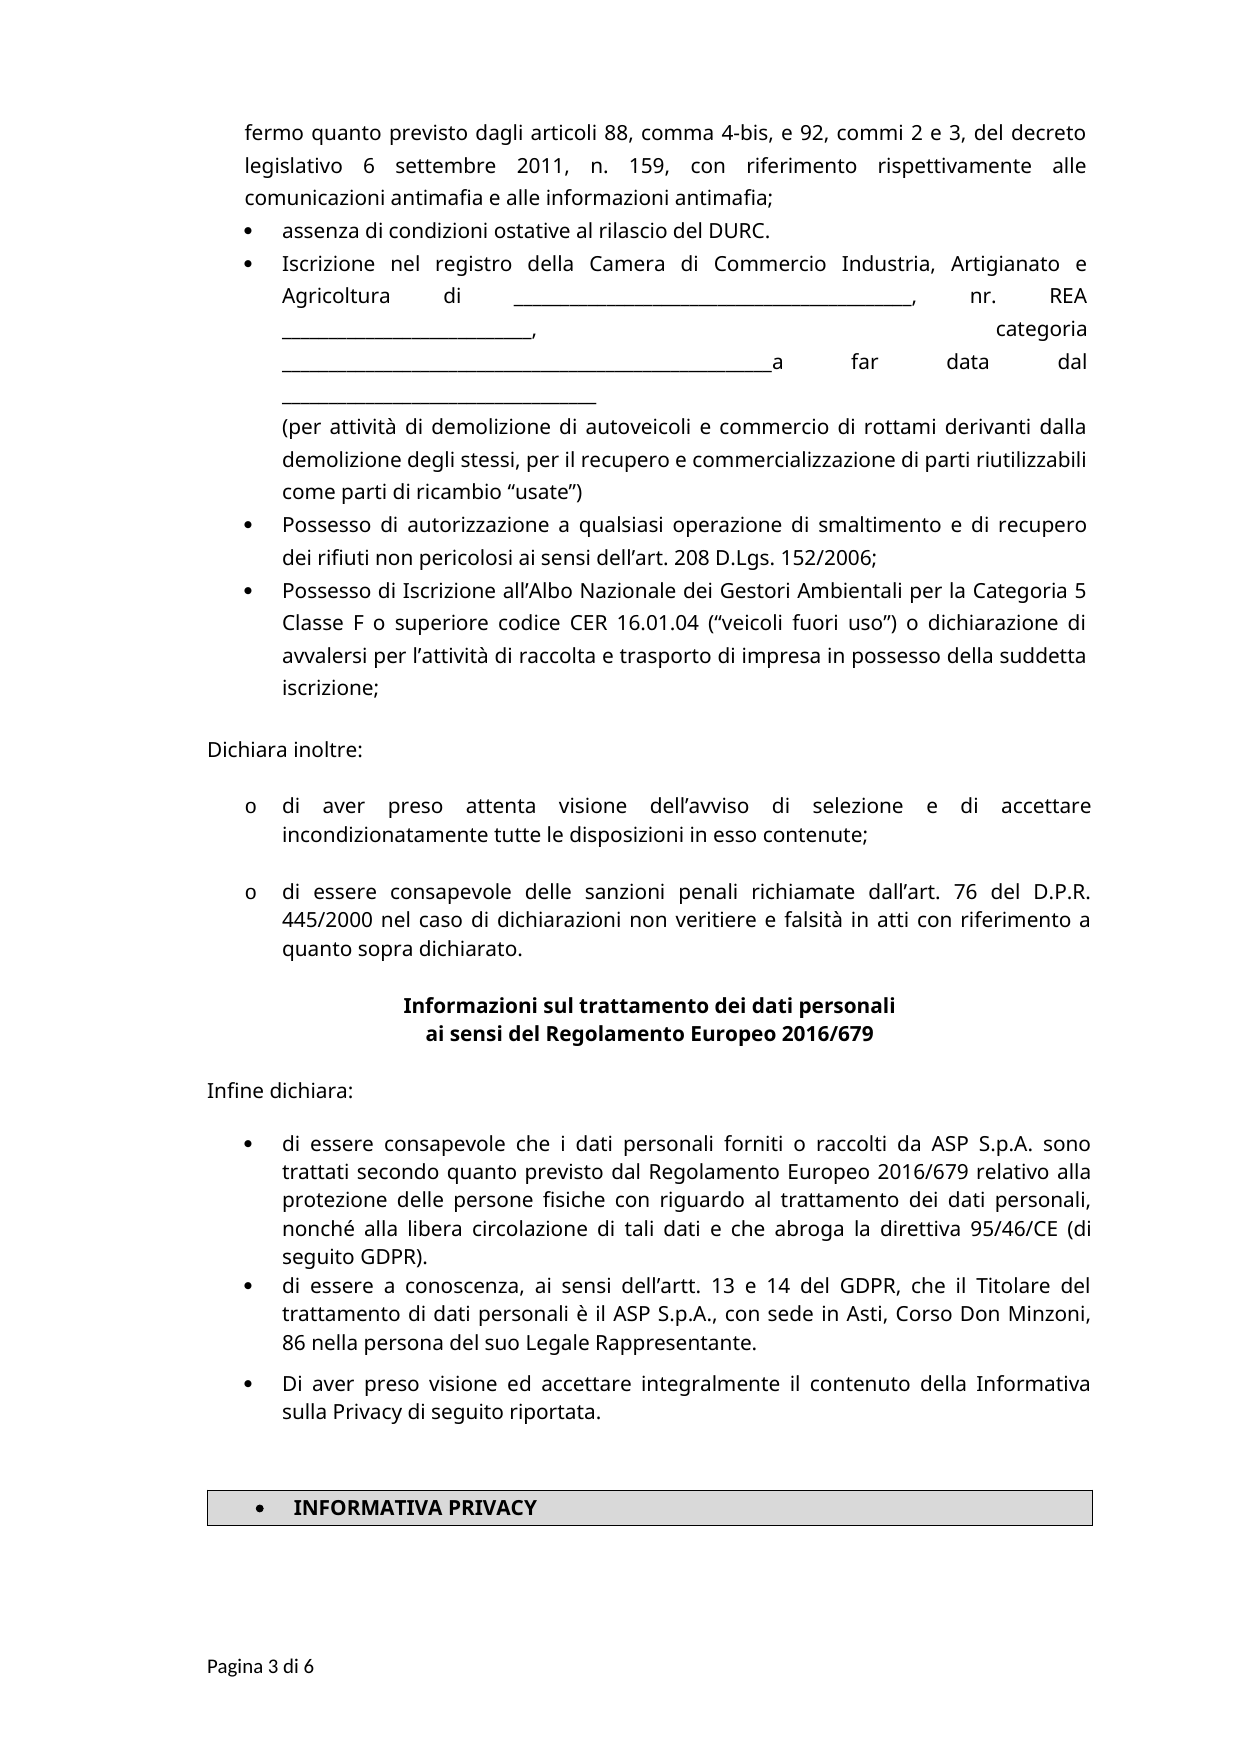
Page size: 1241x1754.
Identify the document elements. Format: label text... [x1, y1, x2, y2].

list di essere consapevole che i dati personali forniti o raccolti da ASP S.p.A. sono trattati secondo quanto previsto dal Regolamento Europeo 2016/679 relativo alla protezione delle persone fisiche con riguardo al trattamento dei dati personali, nonché alla libera circolazione di tali dati e che abroga la direttiva 95/46/CE (di seguito GDPR). [244, 1129, 1092, 1271]
list Di aver preso visione ed accettare integralmente il contenuto della Informativa sulla Privacy di seguito riportata. [244, 1369, 1092, 1426]
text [244, 118, 1088, 212]
text Dichiara inoltre: [207, 735, 1092, 763]
list di aver preso attenta visione dell’avviso di selezione e di accettare incondizionatamente tutte le disposizioni in esso contenute; [244, 792, 1092, 849]
list di essere a conoscenza, ai sensi dell’artt. 13 e 14 del GDPR, che il Titolare del trattamento di dati personali è il ASP S.p.A., con sede in Asti, Corso Don Minzoni, 86 nella persona del suo Legale Rappresentante. [244, 1271, 1092, 1356]
text Informazioni sul trattamento dei dati personali [207, 991, 1092, 1019]
list assenza di condizioni ostative al rilascio del DURC. [244, 216, 1088, 245]
text ai sensi del Regolamento Europeo 2016/679 [207, 1019, 1092, 1048]
list Possesso di autorizzazione a qualsiasi operazione di smaltimento e di recupero dei rifiuti non pericolosi ai sensi dell’art. 208 D.Lgs. 152/2006; [244, 510, 1088, 571]
list Iscrizione nel registro della Camera di Commercio Industria, Artigianato e Agricoltura di ___________________________________________, nr. REA ___________________________, categoria _____________________________________________________a far data dal __________________________________ [244, 249, 1088, 408]
list Possesso di Iscrizione all’Albo Nazionale dei Gestori Ambientali per la Categoria 5 Classe F o superiore codice CER 16.01.04 (“veicoli fuori uso”) o dichiarazione di avvalersi per l’attività di raccolta e trasporto di impresa in possesso della suddetta iscrizione; [244, 576, 1088, 702]
list di essere consapevole delle sanzioni penali richiamate dall’art. 76 del D.P.R. 445/2000 nel caso di dichiarazioni non veritiere e falsità in atti con riferimento a quanto sopra dichiarato. [244, 877, 1092, 962]
table_header INFORMATIVA PRIVACY [208, 1491, 1092, 1525]
list (per attività di demolizione di autoveicoli e commercio di rottami derivanti dalla demolizione degli stessi, per il recupero e commercializzazione di parti riutilizzabili come parti di ricambio “usate”) [282, 412, 1088, 506]
text Infine dichiara: [207, 1076, 1092, 1129]
